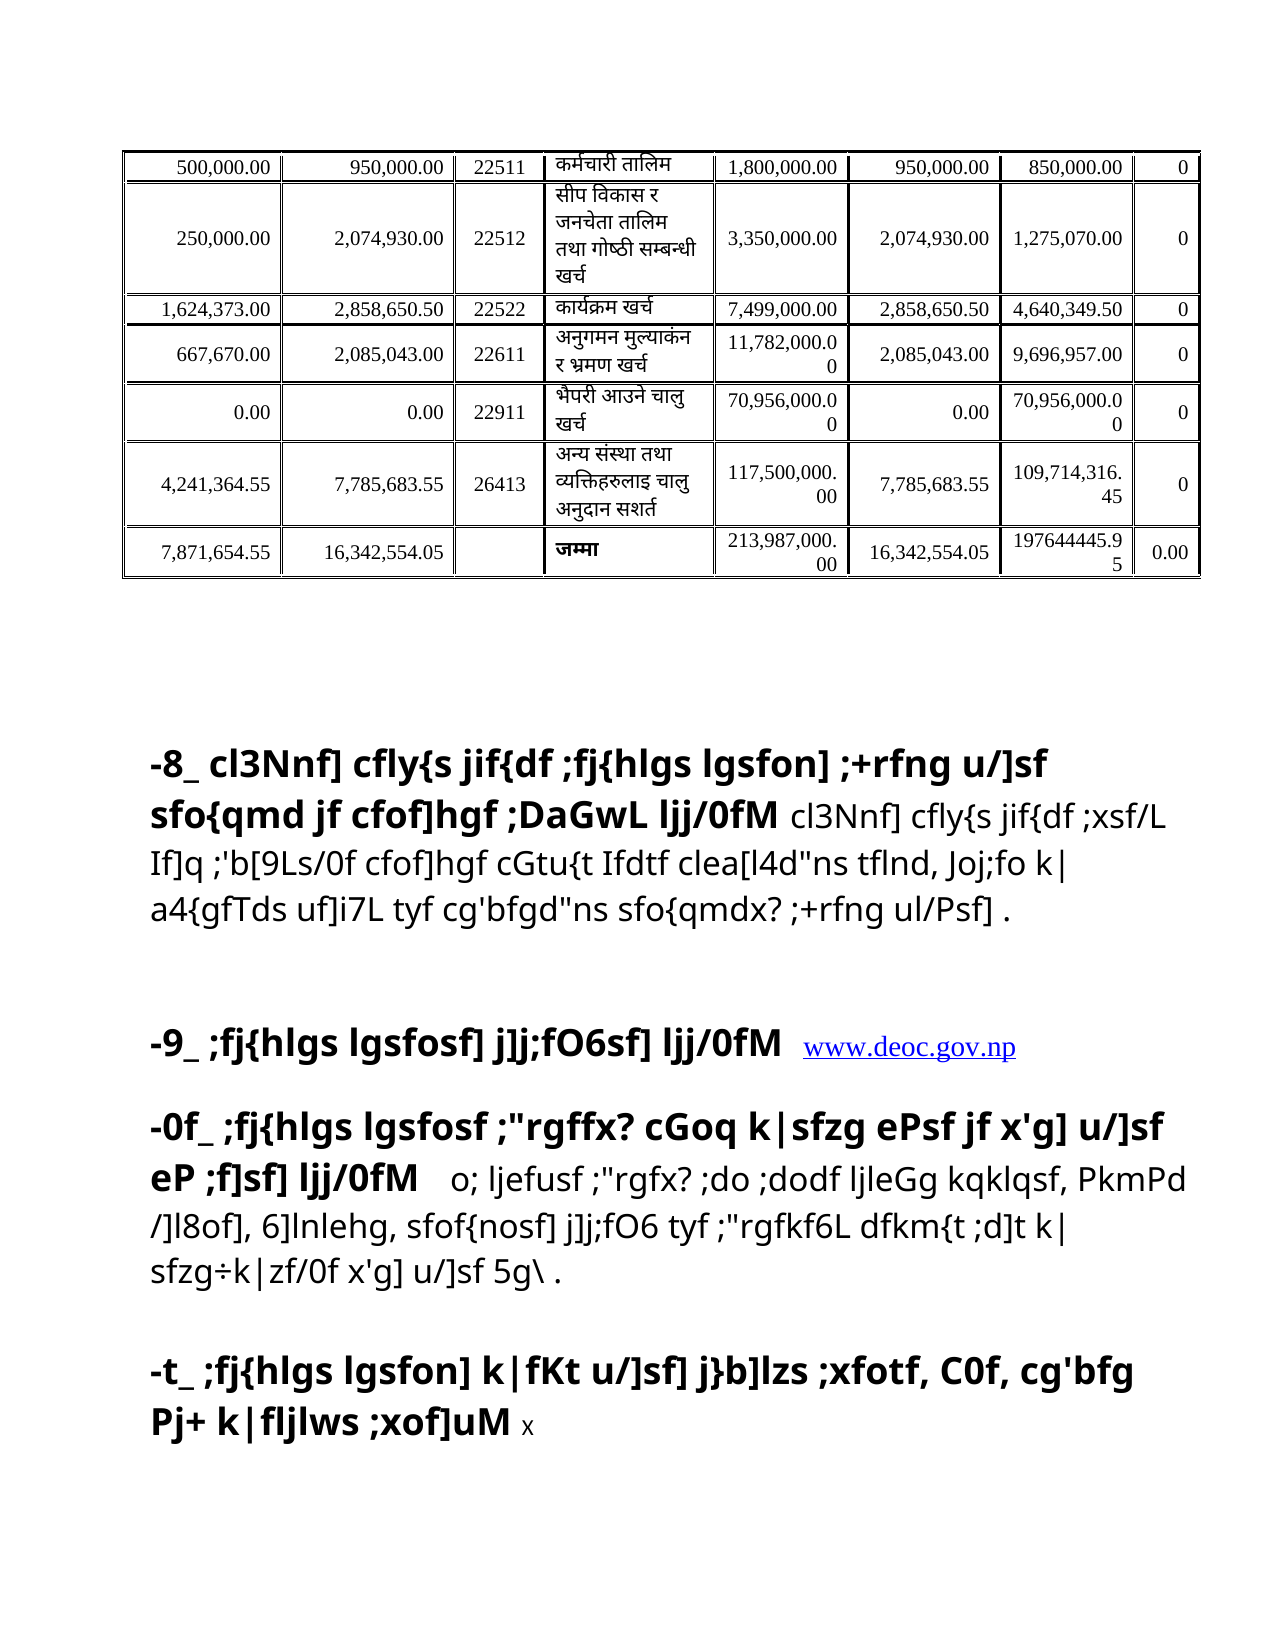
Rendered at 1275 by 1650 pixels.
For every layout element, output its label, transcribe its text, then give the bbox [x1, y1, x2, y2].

table_cell [455, 528, 544, 576]
table_cell 1,624,373.00 [125, 293, 280, 323]
text -t_ ;fj{hlgs lgsfon] k|fKt u/]sf] j}b]lzs ;xfotf, C0f, cg'bfg Pj+ k|fljlws ;xof]uM X [150, 1344, 1191, 1446]
text -8_ cl3Nnf] cfly{s jif{df ;fj{hlgs lgsfon] ;+rfng u/]sf sfo{qmd jf cfof]hgf ;DaGwL ljj/0fM cl3Nnf] cfly{s jif{df ;xsf/L If]q ;'b[9Ls/0f cfof]hgf cGtu{t Ifdtf clea[l4d"ns tflnd, Joj;fo k|a4{gfTds uf]i7L tyf cg'bfgd"ns sfo{qmdx? ;+rfng ul/Psf] . [150, 738, 1191, 931]
table_cell अनुगमन मुल्याकंन र भ्रमण खर्च [546, 326, 713, 381]
table_cell 2,074,930.00 [283, 184, 453, 292]
table_cell 22511 [455, 152, 544, 180]
table_cell 2,085,043.00 [850, 326, 999, 381]
table_cell 2,085,043.00 [283, 326, 453, 381]
table_cell 16,342,554.05 [281, 528, 455, 576]
table_cell 22611 [456, 326, 543, 381]
table_cell 0 [1135, 184, 1198, 292]
table_cell 16,342,554.05 [848, 528, 1000, 576]
table_cell 7,499,000.00 [716, 296, 847, 323]
table_cell 197644445.95 [1000, 528, 1133, 576]
table_cell 850,000.00 [1000, 153, 1133, 180]
table_cell 2,858,650.50 [850, 296, 999, 323]
table_cell जम्मा [544, 528, 715, 576]
table_cell 7,871,654.55 [125, 525, 281, 576]
table_cell 0 [1135, 443, 1198, 524]
table_cell 7,785,683.55 [283, 443, 453, 524]
table_cell 117,500,000.00 [716, 443, 847, 524]
table_cell 0 [1135, 326, 1198, 381]
table_cell 22512 [456, 184, 543, 292]
table_cell 2,074,930.00 [850, 184, 999, 292]
table_cell 2,858,650.50 [283, 296, 453, 323]
table_cell 4,640,349.50 [1002, 296, 1132, 323]
table_cell 3,350,000.00 [716, 184, 847, 292]
table_cell 0 [1134, 153, 1199, 180]
table_cell कर्मचारी तालिम [544, 153, 715, 180]
table_cell 0 [1135, 385, 1198, 440]
table_cell 0.00 [1134, 528, 1199, 576]
table_cell 500,000.00 [125, 153, 281, 180]
table_cell 22911 [456, 385, 543, 440]
table_cell 667,670.00 [123, 323, 280, 381]
table_cell 0.00 [125, 381, 280, 440]
text -9_ ;fj{hlgs lgsfosf] j]j;fO6sf] ljj/0fM www.deoc.gov.np [150, 1016, 1191, 1067]
table_cell 11,782,000.00 [716, 326, 847, 381]
table_cell 22522 [456, 296, 543, 323]
table_cell 1,800,000.00 [715, 152, 848, 180]
table_cell अन्य संस्था तथा व्यक्तिहरुलाइ चालु अनुदान सशर्त [546, 443, 713, 524]
table_cell 213,987,000.00 [715, 528, 848, 576]
table_cell 109,714,316.45 [1002, 443, 1132, 524]
table_cell 0 [1135, 296, 1198, 323]
table_cell 9,696,957.00 [1002, 326, 1132, 381]
table_cell 26413 [456, 443, 543, 524]
text -0f_ ;fj{hlgs lgsfosf ;"rgffx? cGoq k|sfzg ePsf jf x'g] u/]sf eP ;f]sf] ljj/0fM o; ljefusf ;"rgfx? ;do ;dodf ljleGg kqklqsf, PkmPd /]l8of], 6]lnlehg, sfof{nosf] j]j;fO6 tyf ;"rgfkf6L dfkm{t ;d]t k|sfzg÷k|zf/0f x'g] u/]sf 5g\ . [150, 1100, 1191, 1293]
table_cell 0.00 [283, 385, 453, 440]
table_cell 7,785,683.55 [850, 443, 999, 524]
table_cell सीप विकास र जनचेता तालिम तथा गोष्ठी सम्बन्धी खर्च [546, 184, 713, 292]
table_cell 70,956,000.00 [716, 385, 847, 440]
table_cell 950,000.00 [848, 152, 1000, 180]
table_cell 1,275,070.00 [1002, 184, 1132, 292]
table_cell 950,000.00 [281, 153, 455, 180]
table_cell 250,000.00 [125, 180, 280, 292]
table_cell 0.00 [850, 385, 999, 440]
table_cell कार्यक्रम खर्च [546, 296, 713, 323]
table_cell 4,241,364.55 [123, 440, 281, 524]
table_cell 70,956,000.00 [1002, 385, 1132, 440]
table_cell भैपरी आउने चालु खर्च [546, 385, 713, 440]
